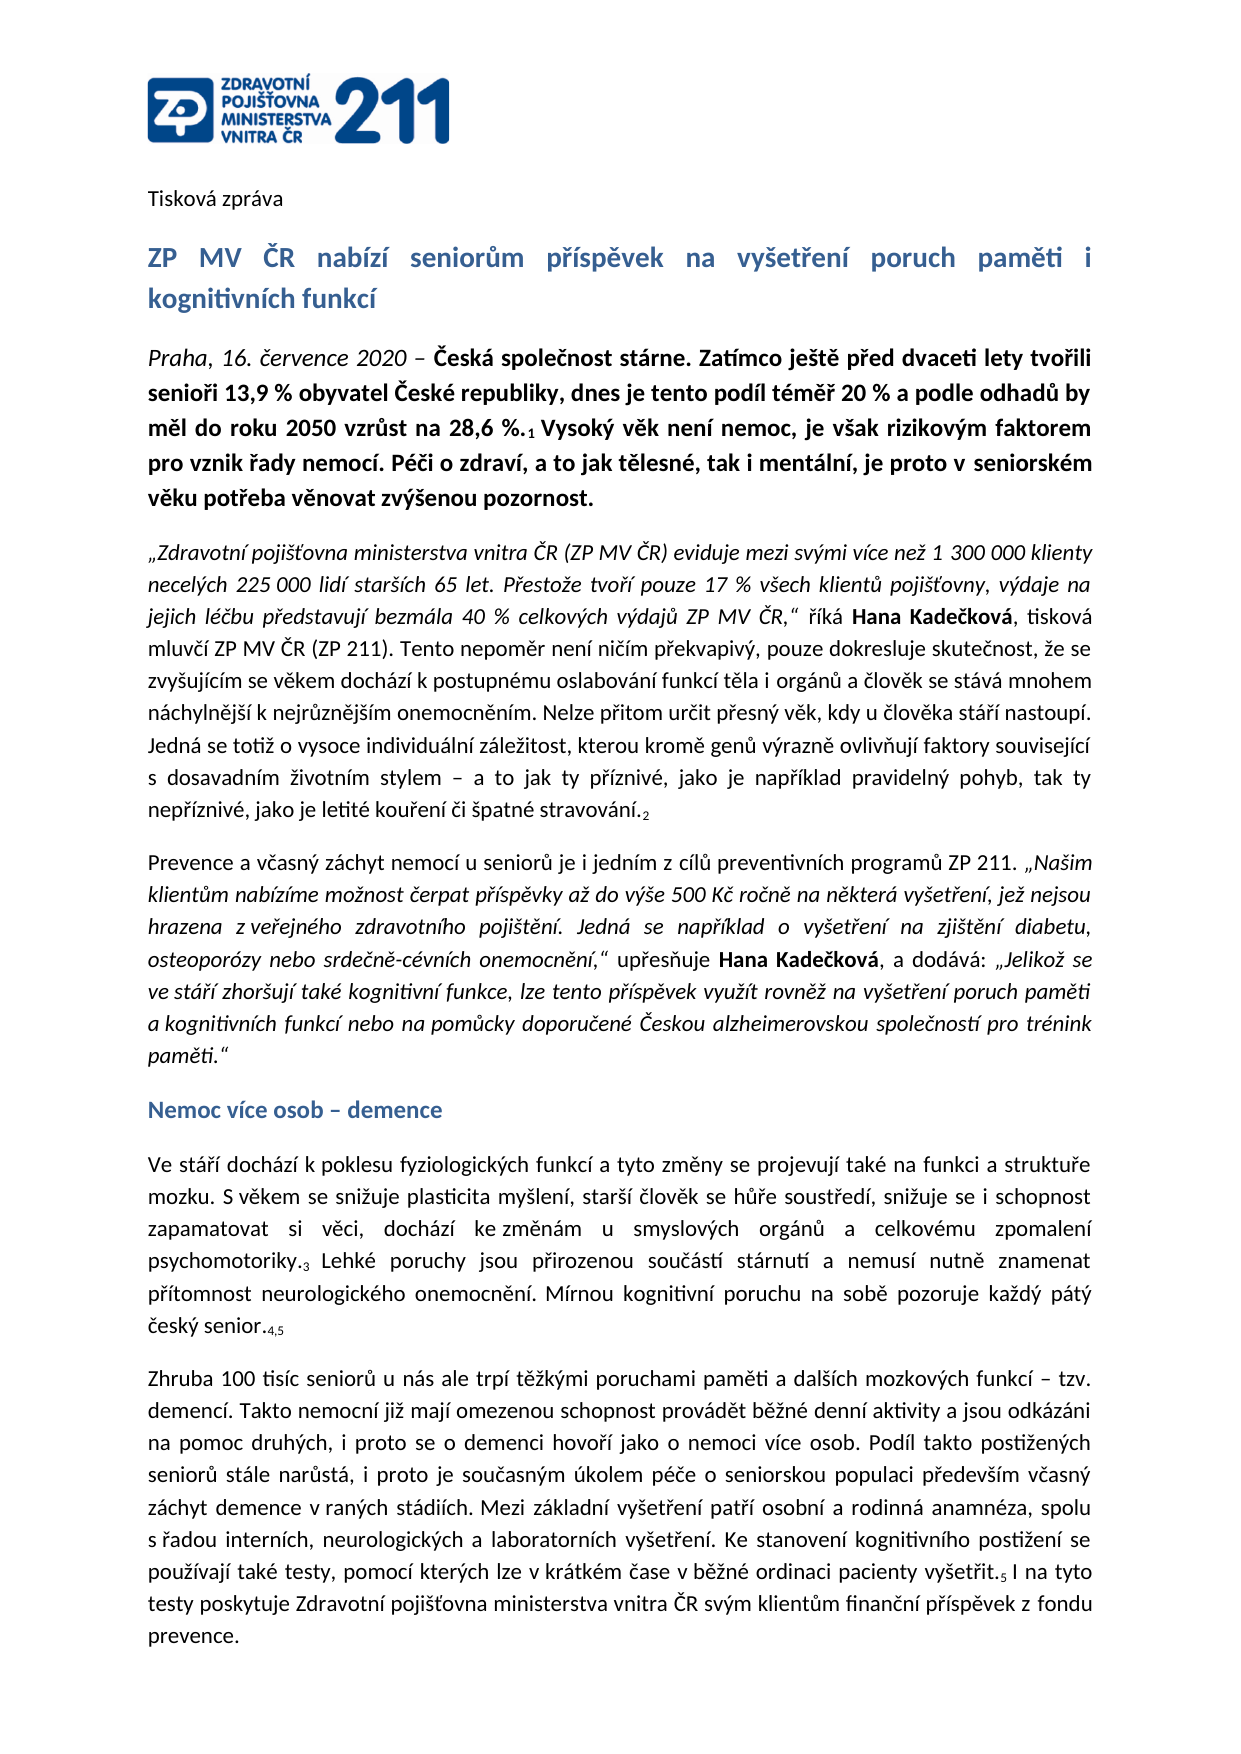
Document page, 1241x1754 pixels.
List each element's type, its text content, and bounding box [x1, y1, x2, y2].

text Praha, 16. července 2020 – Česká společnost stárne. Zatímco ještě před dvaceti lety tvořili senioři 13,9 % obyvatel České republiky, dnes je tento podíl téměř 20 % a podle odhadů by měl do roku 2050 vzrůst na 28,6 %.1 Vysoký věk není nemoc, je však rizikovým faktorem pro vznik řady nemocí. Péči o zdraví, a to jak tělesné, tak i mentální, je proto v seniorském věku potřeba věnovat zvýšenou pozornost. [148, 342, 1093, 512]
text Ve stáří dochází k poklesu fyziologických funkcí a tyto změny se projevují také na funkci a struktuře mozku. S věkem se snižuje plasticita myšlení, starší člověk se hůře soustředí, snižuje se i schopnost zapamatovat si věci, dochází ke změnám u smyslových orgánů a celkovému zpomalení psychomotoriky.3 Lehké poruchy jsou přirozenou součástí stárnutí a nemusí nutně znamenat přítomnost neurologického onemocnění. Mírnou kognitivní poruchu na sobě pozoruje každý pátý český senior.4,5 [148, 1150, 1093, 1339]
text Prevence a včasný záchyt nemocí u seniorů je i jedním z cílů preventivních programů ZP 211. „Našim klientům nabízíme možnost čerpat příspěvky až do výše 500 Kč ročně na některá vyšetření, jež nejsou hrazena z veřejného zdravotního pojištění. Jedná se například o vyšetření na zjištění diabetu, osteoporózy nebo srdečně-cévních onemocnění,“ upřesňuje Hana Kadečková, a dodává: „Jelikož se ve stáří zhoršují také kognitivní funkce, lze tento příspěvek využít rovněž na vyšetření poruch paměti a kognitivních funkcí nebo na pomůcky doporučené Českou alzheimerovskou společností pro trénink paměti.“ [148, 848, 1093, 1069]
text ZP MV ČR nabízí seniorům příspěvek na vyšetření poruch paměti i kognitivních funkcí [148, 239, 1093, 316]
text Nemoc více osob – demence [148, 1094, 1093, 1125]
picture [147, 73, 450, 144]
text Tisková zpráva [148, 184, 1093, 213]
text „Zdravotní pojišťovna ministerstva vnitra ČR (ZP MV ČR) eviduje mezi svými více než 1 300 000 klienty necelých 225 000 lidí starších 65 let. Přestože tvoří pouze 17 % všech klientů pojišťovny, výdaje na jejich léčbu představují bezmála 40 % celkových výdajů ZP MV ČR,“ říká Hana Kadečková, tisková mluvčí ZP MV ČR (ZP 211). Tento nepoměr není ničím překvapivý, pouze dokresluje skutečnost, že se zvyšujícím se věkem dochází k postupnému oslabování funkcí těla i orgánů a člověk se stává mnohem náchylnější k nejrůznějším onemocněním. Nelze přitom určit přesný věk, kdy u člověka stáří nastoupí. Jedná se totiž o vysoce individuální záležitost, kterou kromě genů výrazně ovlivňují faktory související s dosavadním životním stylem – a to jak ty příznivé, jako je například pravidelný pohyb, tak ty nepříznivé, jako je letité kouření či špatné stravování.2 [148, 538, 1093, 823]
text Zhruba 100 tisíc seniorů u nás ale trpí těžkými poruchami paměti a dalších mozkových funkcí – tzv. demencí. Takto nemocní již mají omezenou schopnost provádět běžné denní aktivity a jsou odkázáni na pomoc druhých, i proto se o demenci hovoří jako o nemoci více osob. Podíl takto postižených seniorů stále narůstá, i proto je současným úkolem péče o seniorskou populaci především včasný záchyt demence v raných stádiích. Mezi základní vyšetření patří osobní a rodinná anamnéza, spolu s řadou interních, neurologických a laboratorních vyšetření. Ke stanovení kognitivního postižení se používají také testy, pomocí kterých lze v krátkém čase v běžné ordinaci pacienty vyšetřit.5 I na tyto testy poskytuje Zdravotní pojišťovna ministerstva vnitra ČR svým klientům finanční příspěvek z fondu prevence. [148, 1364, 1093, 1649]
